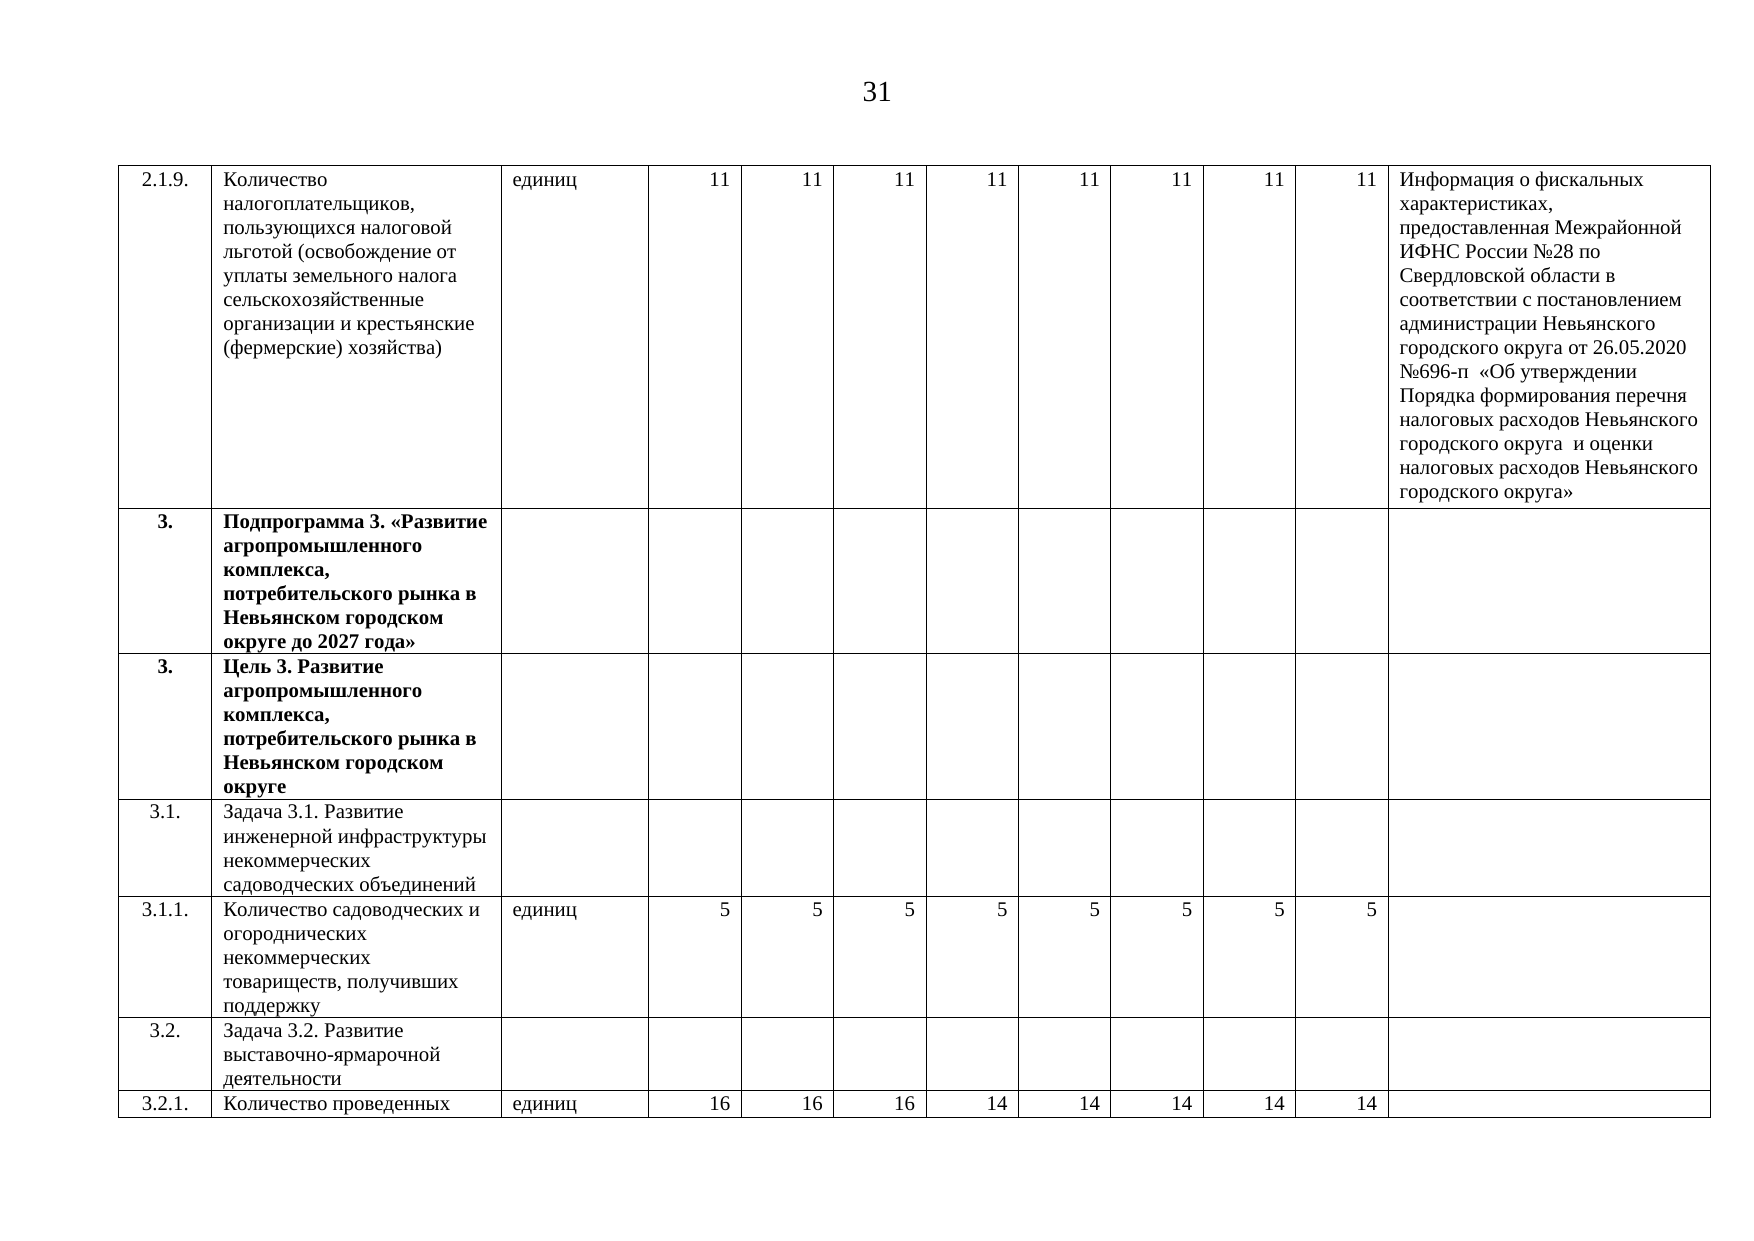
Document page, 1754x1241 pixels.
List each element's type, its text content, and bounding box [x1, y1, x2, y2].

table_cell [1204, 509, 1295, 653]
table_cell [649, 800, 741, 896]
table_cell [927, 509, 1018, 653]
table_cell Количество налогоплательщиков, пользующихся налоговой льготой (освобождение от уплаты земельного налога сельскохозяйственные организации и крестьянские (фермерские) хозяйства) [212, 166, 501, 508]
table_cell [1296, 509, 1388, 653]
table_cell [742, 654, 833, 798]
table_cell [834, 800, 926, 896]
table_cell [1204, 654, 1295, 798]
table_cell единиц [502, 897, 648, 1017]
table_cell 14 [1111, 1091, 1203, 1117]
table_cell [1389, 800, 1710, 896]
table_cell 16 [834, 1091, 926, 1117]
table_cell [502, 1018, 648, 1090]
table_cell 11 [1019, 166, 1110, 508]
table_cell [502, 509, 648, 653]
table_cell [1019, 1018, 1110, 1090]
table_cell 11 [1111, 166, 1203, 508]
table_cell [1019, 654, 1110, 798]
table_cell [742, 800, 833, 896]
table_cell 5 [1296, 897, 1388, 1017]
table_cell [834, 1018, 926, 1090]
table_cell 11 [1296, 166, 1388, 508]
table_cell [1389, 509, 1710, 653]
table_cell [1019, 800, 1110, 896]
table_cell [502, 654, 648, 798]
table_cell 5 [927, 897, 1018, 1017]
table_cell [502, 800, 648, 896]
table_cell [1111, 509, 1203, 653]
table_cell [212, 1091, 501, 1117]
table_cell [1296, 1018, 1388, 1090]
table_cell единиц [502, 166, 648, 508]
table_cell Задача 3.1. Развитие инженерной инфраструктуры некоммерческих садоводческих объединений [212, 800, 501, 896]
table_cell [927, 654, 1018, 798]
table_cell 11 [927, 166, 1018, 508]
table_cell 11 [649, 166, 741, 508]
table_cell 3. [119, 654, 211, 798]
table_cell [1019, 509, 1110, 653]
table_cell [834, 509, 926, 653]
table_cell [1389, 1091, 1710, 1117]
table_cell 14 [1019, 1091, 1110, 1117]
table_cell 3.1.1. [119, 897, 211, 1017]
table_cell 14 [927, 1091, 1018, 1117]
table_cell [1296, 654, 1388, 798]
table_cell 5 [1204, 897, 1295, 1017]
table_cell 3. [119, 509, 211, 653]
table_cell Информация о фискальных характеристиках, предоставленная Межрайонной ИФНС России №28 по Свердловской области в соответствии с постановлением администрации Невьянского городского округа от 26.05.2020 №696-п «Об утверждении Порядка формирования перечня налоговых расходов Невьянского городского округа и оценки налоговых расходов Невьянского городского округа» [1389, 166, 1710, 508]
table_cell [1111, 654, 1203, 798]
table_cell [649, 1018, 741, 1090]
table_cell [1389, 1018, 1710, 1090]
table_cell 11 [742, 166, 833, 508]
table_cell Подпрограмма 3. «Развитие агропромышленного комплекса, потребительского рынка в Невьянском городском округе до 2027 года» [212, 509, 501, 653]
table_cell [649, 654, 741, 798]
table_cell Задача 3.2. Развитие выставочно-ярмарочной деятельности [212, 1018, 501, 1090]
table_cell 14 [1204, 1091, 1295, 1117]
table_cell 5 [1019, 897, 1110, 1017]
table_cell [1111, 800, 1203, 896]
table_cell 3.1. [119, 800, 211, 896]
table_cell [927, 1018, 1018, 1090]
table_cell 5 [649, 897, 741, 1017]
table_cell 16 [742, 1091, 833, 1117]
table_cell 5 [834, 897, 926, 1017]
table_cell 2.1.9. [119, 166, 211, 508]
table_cell [649, 509, 741, 653]
table_cell [1204, 1018, 1295, 1090]
table_cell единиц [502, 1091, 648, 1117]
table_cell 3.2.1. [119, 1091, 211, 1117]
table_cell [834, 654, 926, 798]
table_cell [927, 800, 1018, 896]
table_cell 5 [1111, 897, 1203, 1017]
table_cell 11 [1204, 166, 1295, 508]
table_cell Цель 3. Развитие агропромышленного комплекса, потребительского рынка в Невьянском городском округе [212, 654, 501, 798]
table_cell 11 [834, 166, 926, 508]
table_cell [1389, 654, 1710, 798]
table_cell Количество садоводческих и огороднических некоммерческих товариществ, получивших поддержку [212, 897, 501, 1017]
table_cell 5 [742, 897, 833, 1017]
table_cell [742, 1018, 833, 1090]
table_cell 3.2. [119, 1018, 211, 1090]
table_cell 14 [1296, 1091, 1388, 1117]
table_cell [1204, 800, 1295, 896]
table_cell [1389, 897, 1710, 1017]
table_cell [1296, 800, 1388, 896]
table_cell [1111, 1018, 1203, 1090]
table_cell 16 [649, 1091, 741, 1117]
table_cell [742, 509, 833, 653]
